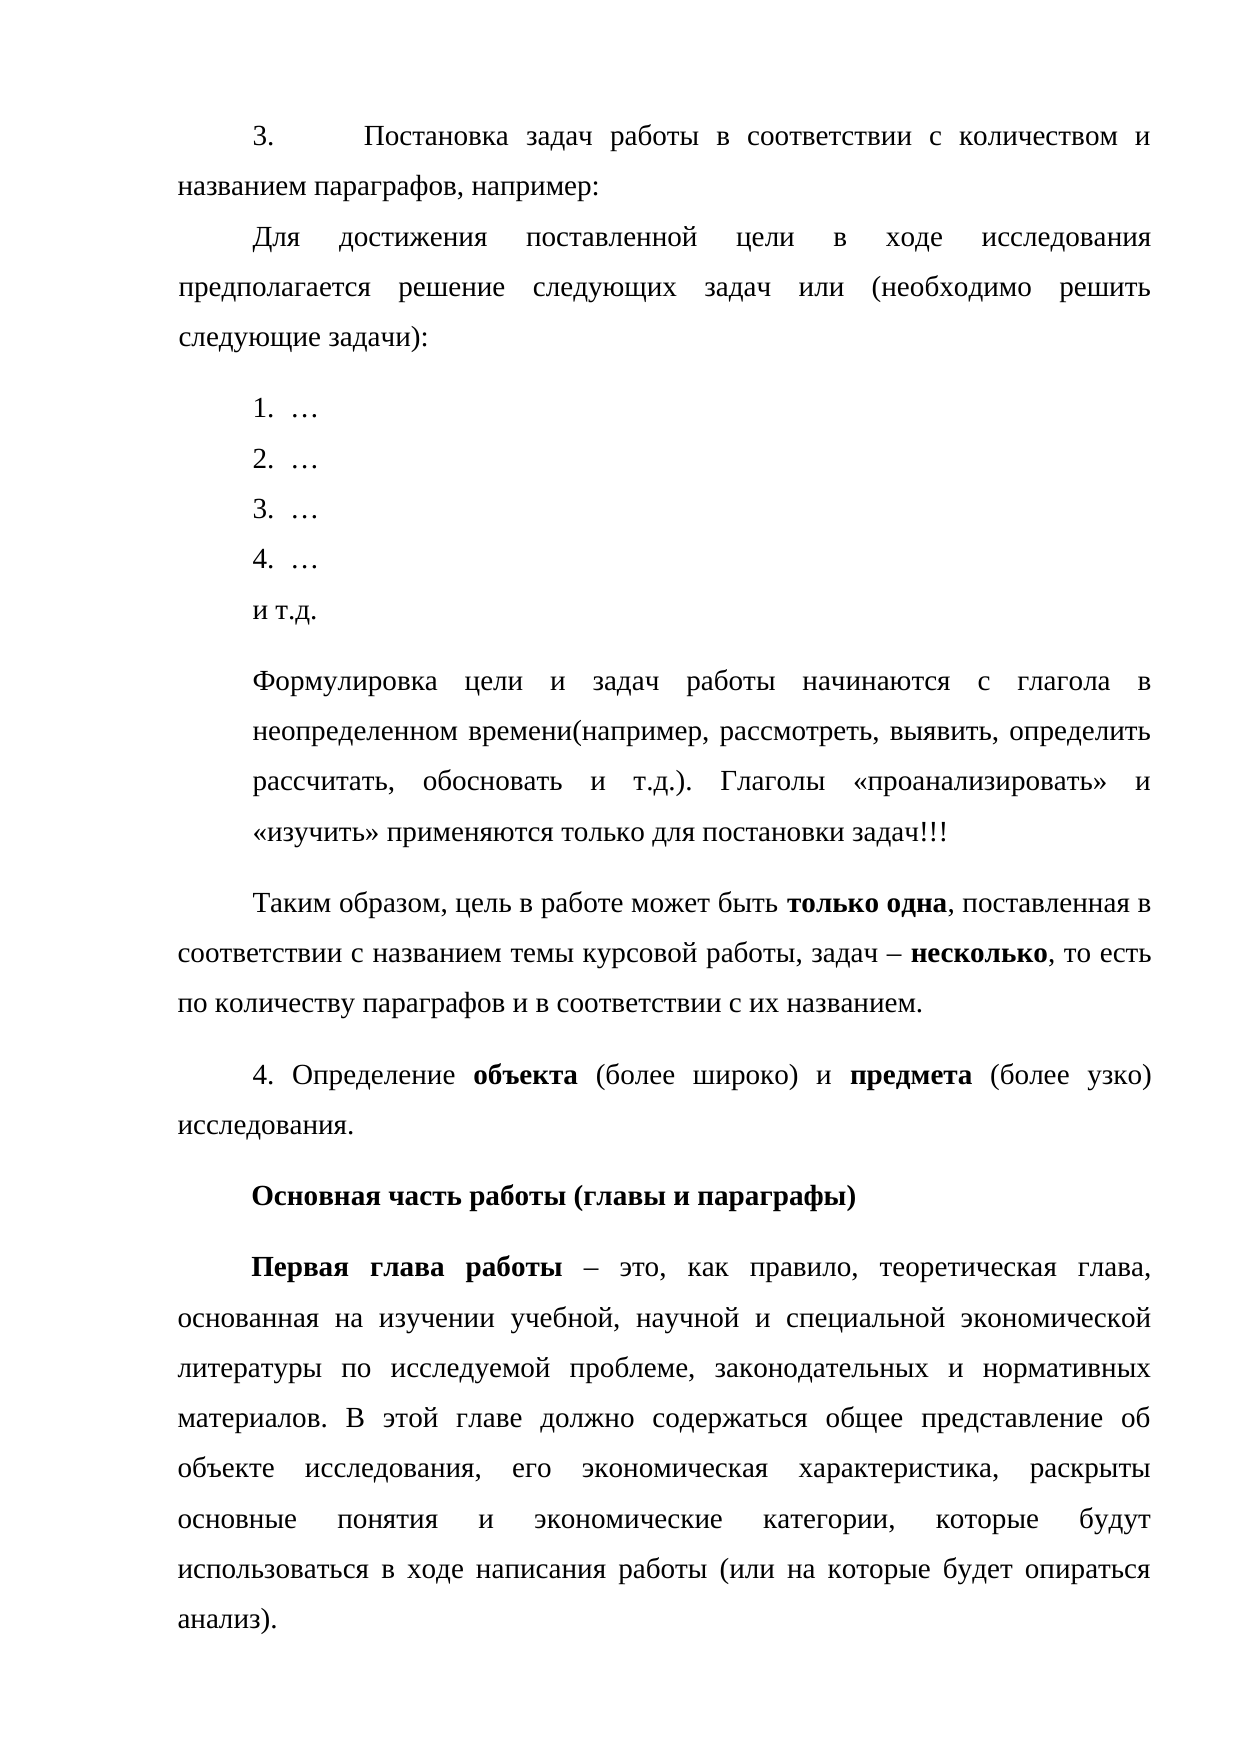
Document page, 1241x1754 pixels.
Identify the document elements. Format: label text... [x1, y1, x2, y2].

text Таким образом, цель в работе может быть только одна, поставленная в соответствии с названием темы курсовой работы, задач – несколько, то есть по количеству параграфов и в соответствии с их названием. [177, 885, 1152, 1019]
list Постановка задач работы в соответствии с количеством и названием параграфов, например: [177, 118, 1152, 202]
text Первая глава работы – это, как правило, теоретическая глава, основанная на изучении учебной, научной и специальной экономической литературы по исследуемой проблеме, законодательных и нормативных материалов. В этой главе должно содержаться общее представление об объекте исследования, его экономическая характеристика, раскрыты основные понятия и экономические категории, которые будут использоваться в ходе написания работы (или на которые будет опираться анализ). [177, 1249, 1152, 1635]
list … [252, 491, 1152, 525]
list … [252, 441, 1152, 474]
text 4. Определение объекта (более широко) и предмета (более узко) исследования. [177, 1057, 1152, 1141]
text Формулировка цели и задач работы начинаются с глагола в неопределенном времени(например, рассмотреть, выявить, определить рассчитать, обосновать и т.д.). Глаголы «проанализировать» и «изучить» применяются только для постановки задач!!! [252, 663, 1152, 847]
list … [252, 391, 1152, 424]
text Основная часть работы (главы и параграфы) [177, 1178, 1152, 1212]
text и т.д. [252, 592, 1152, 625]
list … [252, 541, 1152, 575]
text Для достижения поставленной цели в ходе исследования предполагается решение следующих задач или (необходимо решить следующие задачи): [178, 219, 1152, 353]
